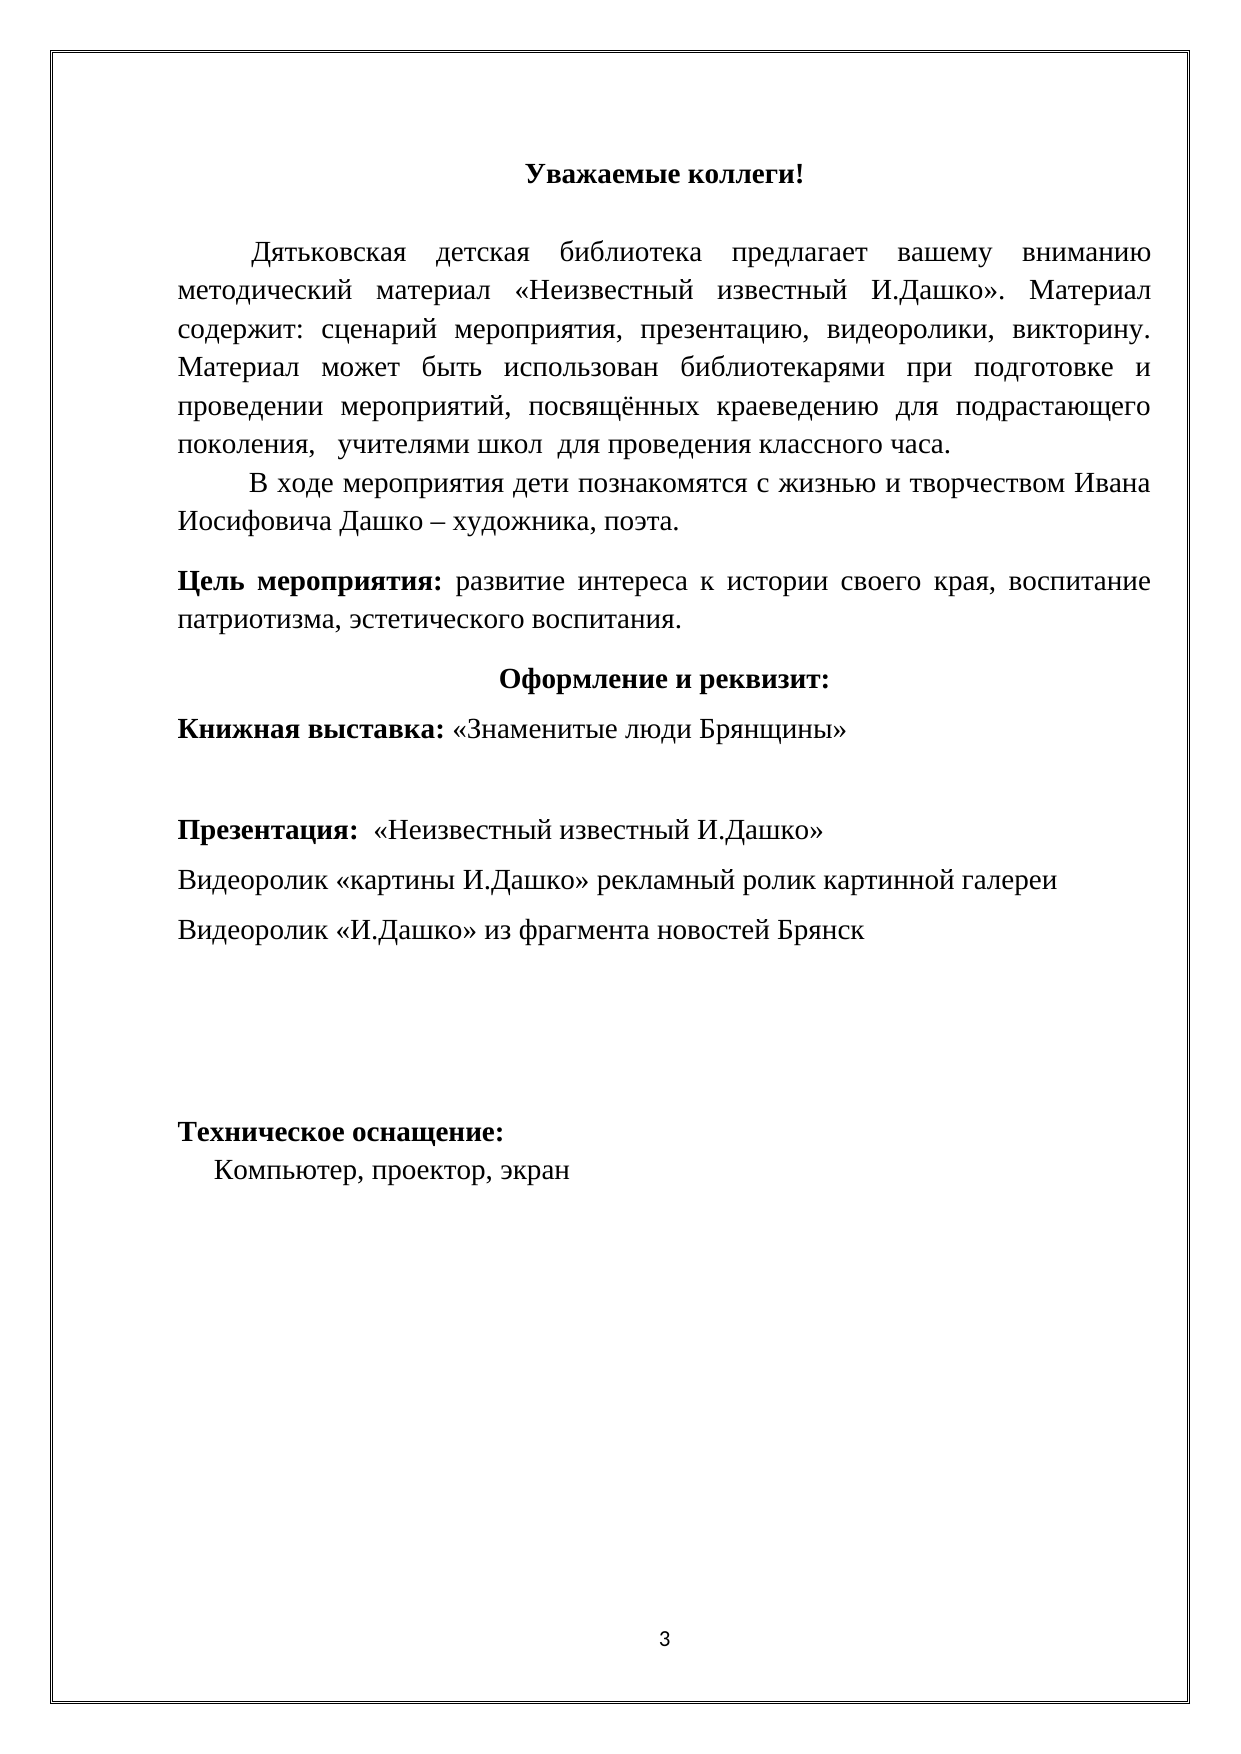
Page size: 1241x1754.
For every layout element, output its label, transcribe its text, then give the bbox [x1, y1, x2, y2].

text В ходе мероприятия дети познакомятся с жизнью и творчеством Ивана Иосифовича Дашко – художника, поэта. [177, 465, 1152, 537]
text Техническое оснащение: [177, 1114, 1152, 1147]
text Компьютер, проектор, экран [177, 1152, 1152, 1186]
text Дятьковская детская библиотека предлагает вашему вниманию методический материал «Неизвестный известный И.Дашко». Материал содержит: сценарий мероприятия, презентацию, видеоролики, викторину. Материал может быть использован библиотекарями при подготовке и проведении мероприятий, посвящённых краеведению для подрастающего поколения, учителями школ для проведения классного часа. [177, 234, 1152, 460]
text Цель мероприятия: развитие интереса к истории своего края, воспитание патриотизма, эстетического воспитания. [177, 563, 1152, 635]
text Уважаемые коллеги! [177, 157, 1152, 190]
text Видеоролик «картины И.Дашко» рекламный ролик картинной галереи [177, 862, 1152, 896]
text Презентация: «Неизвестный известный И.Дашко» [177, 812, 1152, 845]
text Книжная выставка: «Знаменитые люди Брянщины» [177, 711, 1152, 745]
text Видеоролик «И.Дашко» из фрагмента новостей Брянск [177, 912, 1152, 946]
text Оформление и реквизит: [177, 661, 1152, 694]
